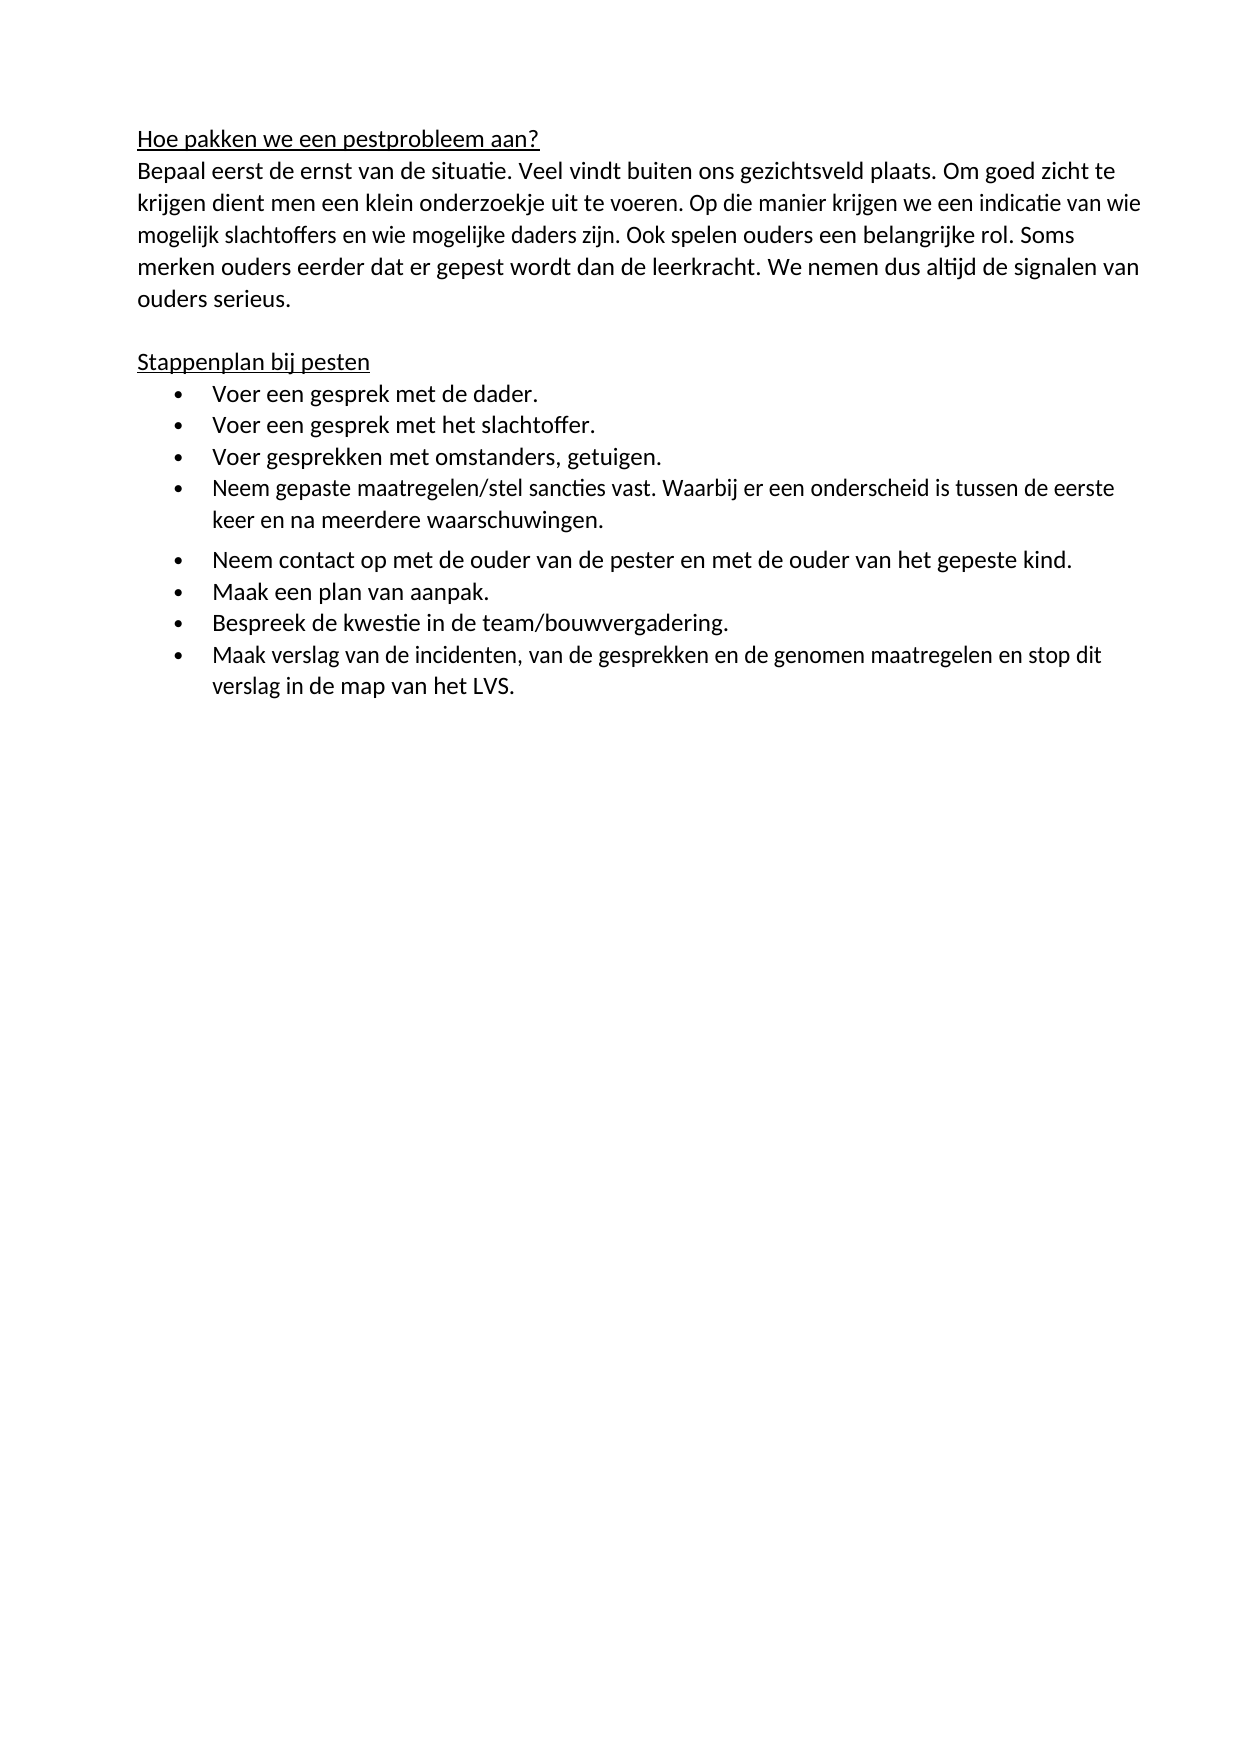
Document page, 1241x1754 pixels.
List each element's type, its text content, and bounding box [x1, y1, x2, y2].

list Voer een gesprek met het slachtoffer. [174, 409, 1153, 440]
list Voer een gesprek met de dader. [174, 378, 1153, 408]
list Bespreek de kwestie in de team/bouwvergadering. [174, 607, 1153, 638]
list Maak een plan van aanpak. [174, 576, 1153, 607]
list Neem gepaste maatregelen/stel sancties vast. Waarbij er een onderscheid is tussen de eerste keer en na meerdere waarschuwingen. [174, 472, 1119, 535]
text Hoe pakken we een pestprobleem aan? Bepaal eerst de ernst van de situatie. Veel vindt buiten ons gezichtsveld plaats. Om goed zicht te krijgen dient men een klein onderzoekje uit te voeren. Op die manier krijgen we een indicatie van wie mogelijk slachtoffers en wie mogelijke daders zijn. Ook spelen ouders een belangrijke rol. Soms merken ouders eerder dat er gepest wordt dan de leerkracht. We nemen dus altijd de signalen van ouders serieus. [137, 123, 1153, 313]
list Voer gesprekken met omstanders, getuigen. [174, 441, 1153, 471]
text Stappenplan bij pesten [137, 346, 1153, 376]
list Maak verslag van de incidenten, van de gesprekken en de genomen maatregelen en stop dit verslag in de map van het LVS. [174, 639, 1125, 701]
list Neem contact op met de ouder van de pester en met de ouder van het gepeste kind. [174, 544, 1153, 575]
